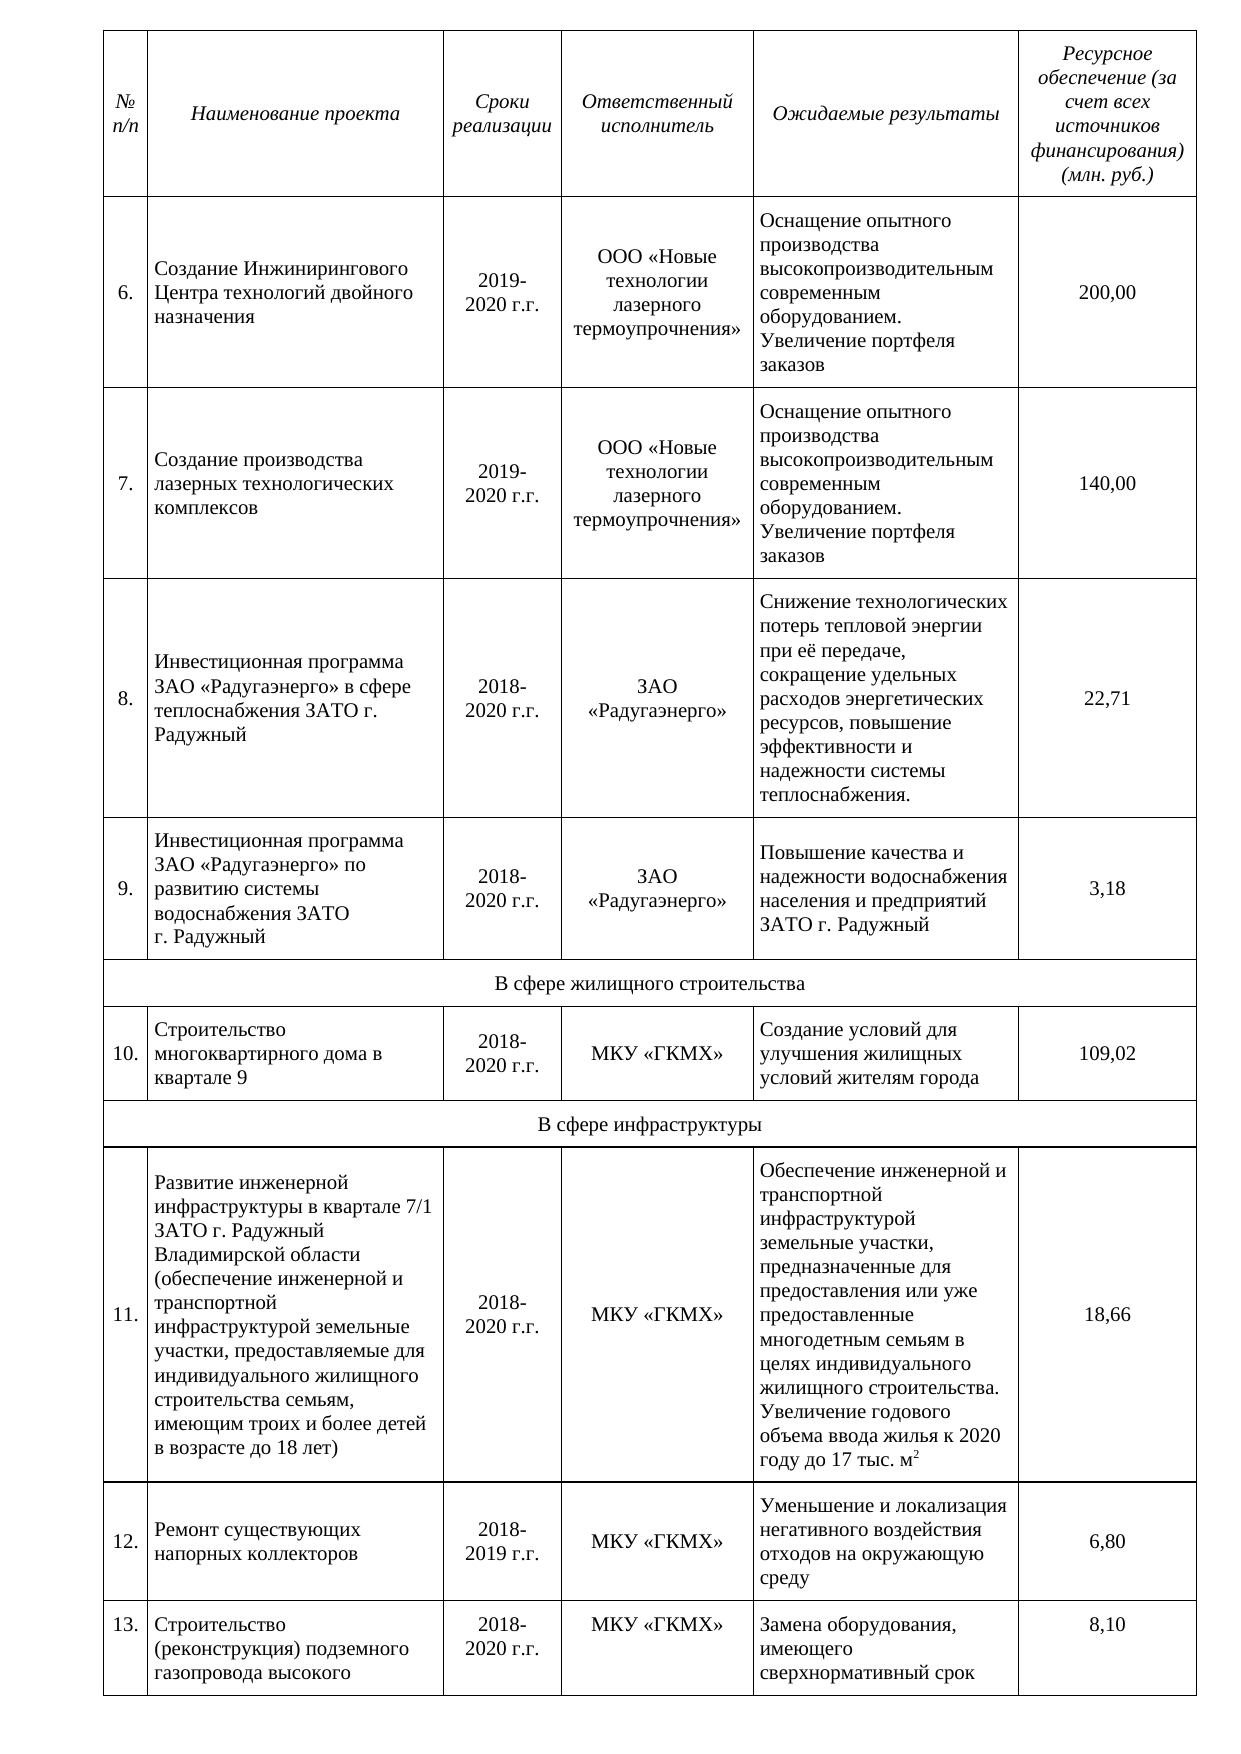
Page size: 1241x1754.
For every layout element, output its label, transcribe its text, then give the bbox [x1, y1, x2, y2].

table_cell Инвестиционная программа ЗАО «Радугаэнерго» по развитию системы водоснабжения ЗАТО г. Радужный [148, 818, 443, 959]
table_cell ООО «Новые технологии лазерного термоупрочнения» [562, 197, 753, 387]
table_cell 9. [104, 818, 147, 959]
table_cell Развитие инженерной инфраструктуры в квартале 7/1 ЗАТО г. Радужный Владимирской области (обеспечение инженерной и транспортной инфраструктурой земельные участки, предоставляемые для индивидуального жилищного строительства семьям, имеющим троих и более детей в возрасте до 18 лет) [148, 1148, 443, 1481]
table_cell 8. [104, 579, 147, 817]
table_cell 6. [104, 197, 147, 387]
table_header № п/п [104, 31, 147, 196]
table_header Ресурсное обеспечение (за счет всех источников финансирования) (млн. руб.) [1019, 31, 1196, 196]
table_header Сроки реализации [444, 31, 561, 196]
table_cell Замена оборудования, имеющего сверхнормативный срок службы. Обеспечение надежности газоснабжения города [754, 1601, 1018, 1694]
table_cell Создание условий для улучшения жилищных условий жителям города [754, 1007, 1018, 1100]
table_cell 10. [104, 1007, 147, 1100]
table_cell 12. [104, 1483, 147, 1600]
table_cell Инвестиционная программа ЗАО «Радугаэнерго» в сфере теплоснабжения ЗАТО г. Радужный [148, 579, 443, 817]
table_cell Оснащение опытного производства высокопроизводительным современным оборудованием. Увеличение портфеля заказов [754, 388, 1018, 578]
table_cell 200,00 [1019, 197, 1196, 387]
table_cell 2018- 2020 г.г. [444, 1601, 561, 1694]
table_cell 18,66 [1019, 1148, 1196, 1481]
table_cell В сфере инфраструктуры [104, 1101, 1196, 1146]
table_cell Создание Инжинирингового Центра технологий двойного назначения [148, 197, 443, 387]
table_cell 6,80 [1019, 1483, 1196, 1600]
table_cell ООО «Новые технологии лазерного термоупрочнения» [562, 388, 753, 578]
table_cell 2018- 2019 г.г. [444, 1483, 561, 1600]
table_cell 2018- 2020 г.г. [444, 579, 561, 817]
table_cell 2018- 2020 г.г. [444, 1007, 561, 1100]
table_cell Повышение качества и надежности водоснабжения населения и предприятий ЗАТО г. Радужный [754, 818, 1018, 959]
table_cell 8,10 [1019, 1601, 1196, 1694]
table_cell Строительство (реконструкция) подземного газопровода высокого давления ГРС-2 Спасское - ГРП г. Радужный, протяженностью 28 км [148, 1601, 443, 1694]
table_cell ЗАО «Радугаэнерго» [562, 818, 753, 959]
table_cell 2018- 2020 г.г. [444, 1148, 561, 1481]
table_cell Оснащение опытного производства высокопроизводительным современным оборудованием. Увеличение портфеля заказов [754, 197, 1018, 387]
table_header Ожидаемые результаты [754, 31, 1018, 196]
table_cell В сфере жилищного строительства [104, 960, 1196, 1006]
table_cell Строительство многоквартирного дома в квартале 9 [148, 1007, 443, 1100]
table_cell 2018- 2020 г.г. [444, 818, 561, 959]
table_cell МКУ «ГКМХ» [562, 1007, 753, 1100]
table_cell ЗАО «Радугаэнерго» [562, 579, 753, 817]
table_cell Уменьшение и локализация негативного воздействия отходов на окружающую среду [754, 1483, 1018, 1600]
table_cell МКУ «ГКМХ» [562, 1148, 753, 1481]
table_cell Создание производства лазерных технологических комплексов [148, 388, 443, 578]
table_cell Снижение технологических потерь тепловой энергии при её передаче, сокращение удельных расходов энергетических ресурсов, повышение эффективности и надежности системы теплоснабжения. [754, 579, 1018, 817]
table_cell 13. [104, 1601, 147, 1694]
table_cell МКУ «ГКМХ» [562, 1601, 753, 1694]
table_cell 109,02 [1019, 1007, 1196, 1100]
table_cell 2019- 2020 г.г. [444, 388, 561, 578]
table_cell 2019- 2020 г.г. [444, 197, 561, 387]
table_header Ответственный исполнитель [562, 31, 753, 196]
table_cell Ремонт существующих напорных коллекторов [148, 1483, 443, 1600]
table_cell 22,71 [1019, 579, 1196, 817]
table_cell Обеспечение инженерной и транспортной инфраструктурой земельные участки, предназначенные для предоставления или уже предоставленные многодетным семьям в целях индивидуального жилищного строительства. Увеличение годового объема ввода жилья к 2020 году до 17 тыс. м2 [754, 1148, 1018, 1481]
table_cell 7. [104, 388, 147, 578]
table_cell 11. [104, 1148, 147, 1481]
table_header Наименование проекта [148, 31, 443, 196]
table_cell МКУ «ГКМХ» [562, 1483, 753, 1600]
table_cell 140,00 [1019, 388, 1196, 578]
table_cell 3,18 [1019, 818, 1196, 959]
